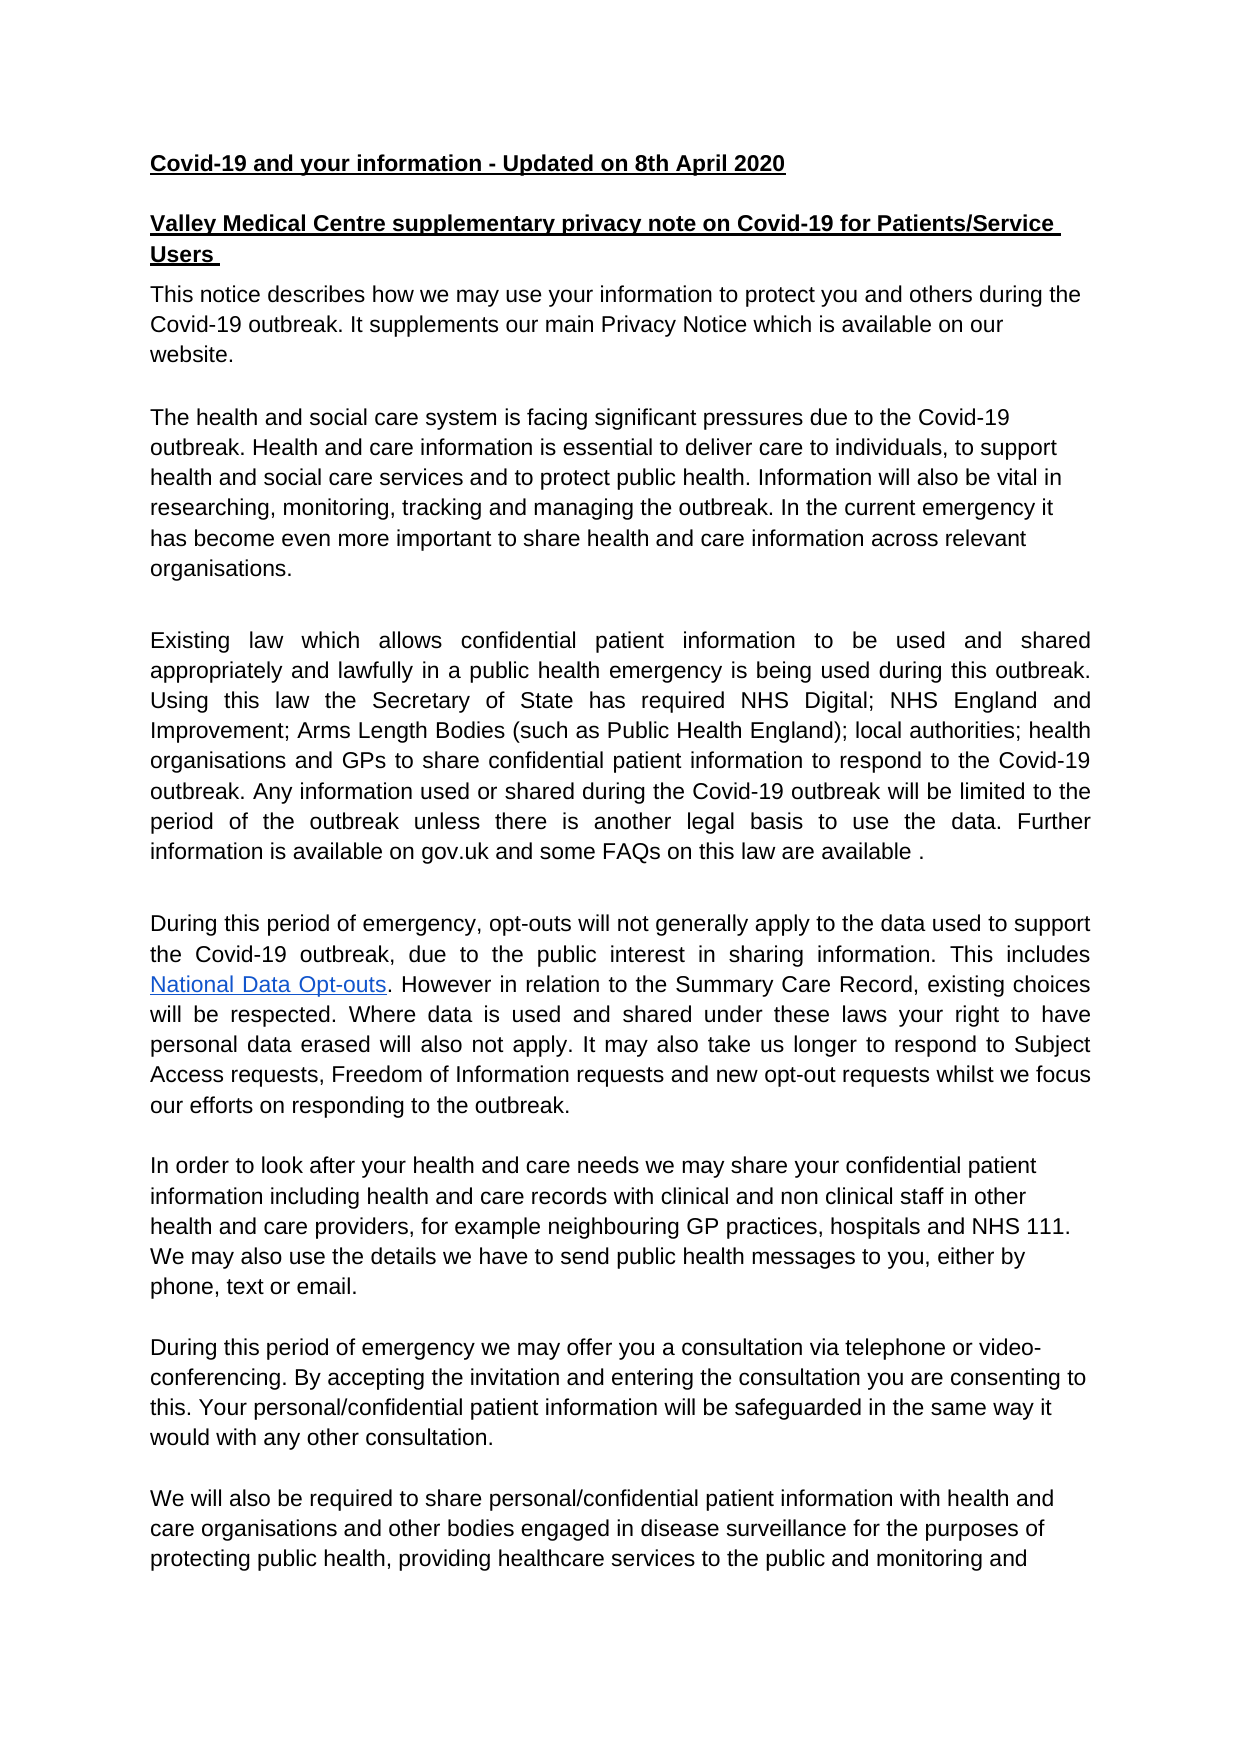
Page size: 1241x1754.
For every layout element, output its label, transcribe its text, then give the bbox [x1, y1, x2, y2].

subtitle Covid-19 and your information - Updated on 8th April 2020 [150, 150, 1103, 176]
text Valley Medical Centre supplementary privacy note on Covid-19 for Patients/Service Users [150, 210, 1066, 267]
text This notice describes how we may use your information to protect you and others during the Covid-19 outbreak. It supplements our main Privacy Notice which is available on our website. [150, 281, 1092, 367]
text During this period of emergency, opt-outs will not generally apply to the data used to support the Covid-19 outbreak, due to the public interest in sharing information. This includes National Data Opt-outs. However in relation to the Summary Care Record, existing choices will be respected. Where data is used and shared under these laws your right to have personal data erased will also not apply. It may also take us longer to respond to Subject Access requests, Freedom of Information requests and new opt-out requests whilst we focus our efforts on responding to the outbreak. [150, 910, 1092, 1118]
text During this period of emergency we may offer you a consultation via telephone or video- conferencing. By accepting the invitation and entering the consultation you are consenting to this. Your personal/confidential patient information will be safeguarded in the same way it would with any other consultation. [150, 1334, 1089, 1451]
text We will also be required to share personal/confidential patient information with health and care organisations and other bodies engaged in disease surveillance for the purposes of protecting public health, providing healthcare services to the public and monitoring and [150, 1485, 1057, 1572]
text In order to look after your health and care needs we may share your confidential patient information including health and care records with clinical and non clinical staff in other health and care providers, for example neighbouring GP practices, hospitals and NHS 111. We may also use the details we have to send public health messages to you, either by phone, text or email. [150, 1152, 1090, 1300]
text Existing law which allows confidential patient information to be used and shared appropriately and lawfully in a public health emergency is being used during this outbreak. Using this law the Secretary of State has required NHS Digital; NHS England and Improvement; Arms Length Bodies (such as Public Health England); local authorities; health organisations and GPs to share confidential patient information to respond to the Covid-19 outbreak. Any information used or shared during the Covid-19 outbreak will be limited to the period of the outbreak unless there is another legal basis to use the data. Further information is available on gov.uk and some FAQs on this law are available . [150, 627, 1092, 864]
text The health and social care system is facing significant pressures due to the Covid-19 outbreak. Health and care information is essential to deliver care to individuals, to support health and social care services and to protect public health. Information will also be vital in researching, monitoring, tracking and managing the outbreak. In the current emergency it has become even more important to share health and care information across relevant organisations. [150, 404, 1065, 581]
